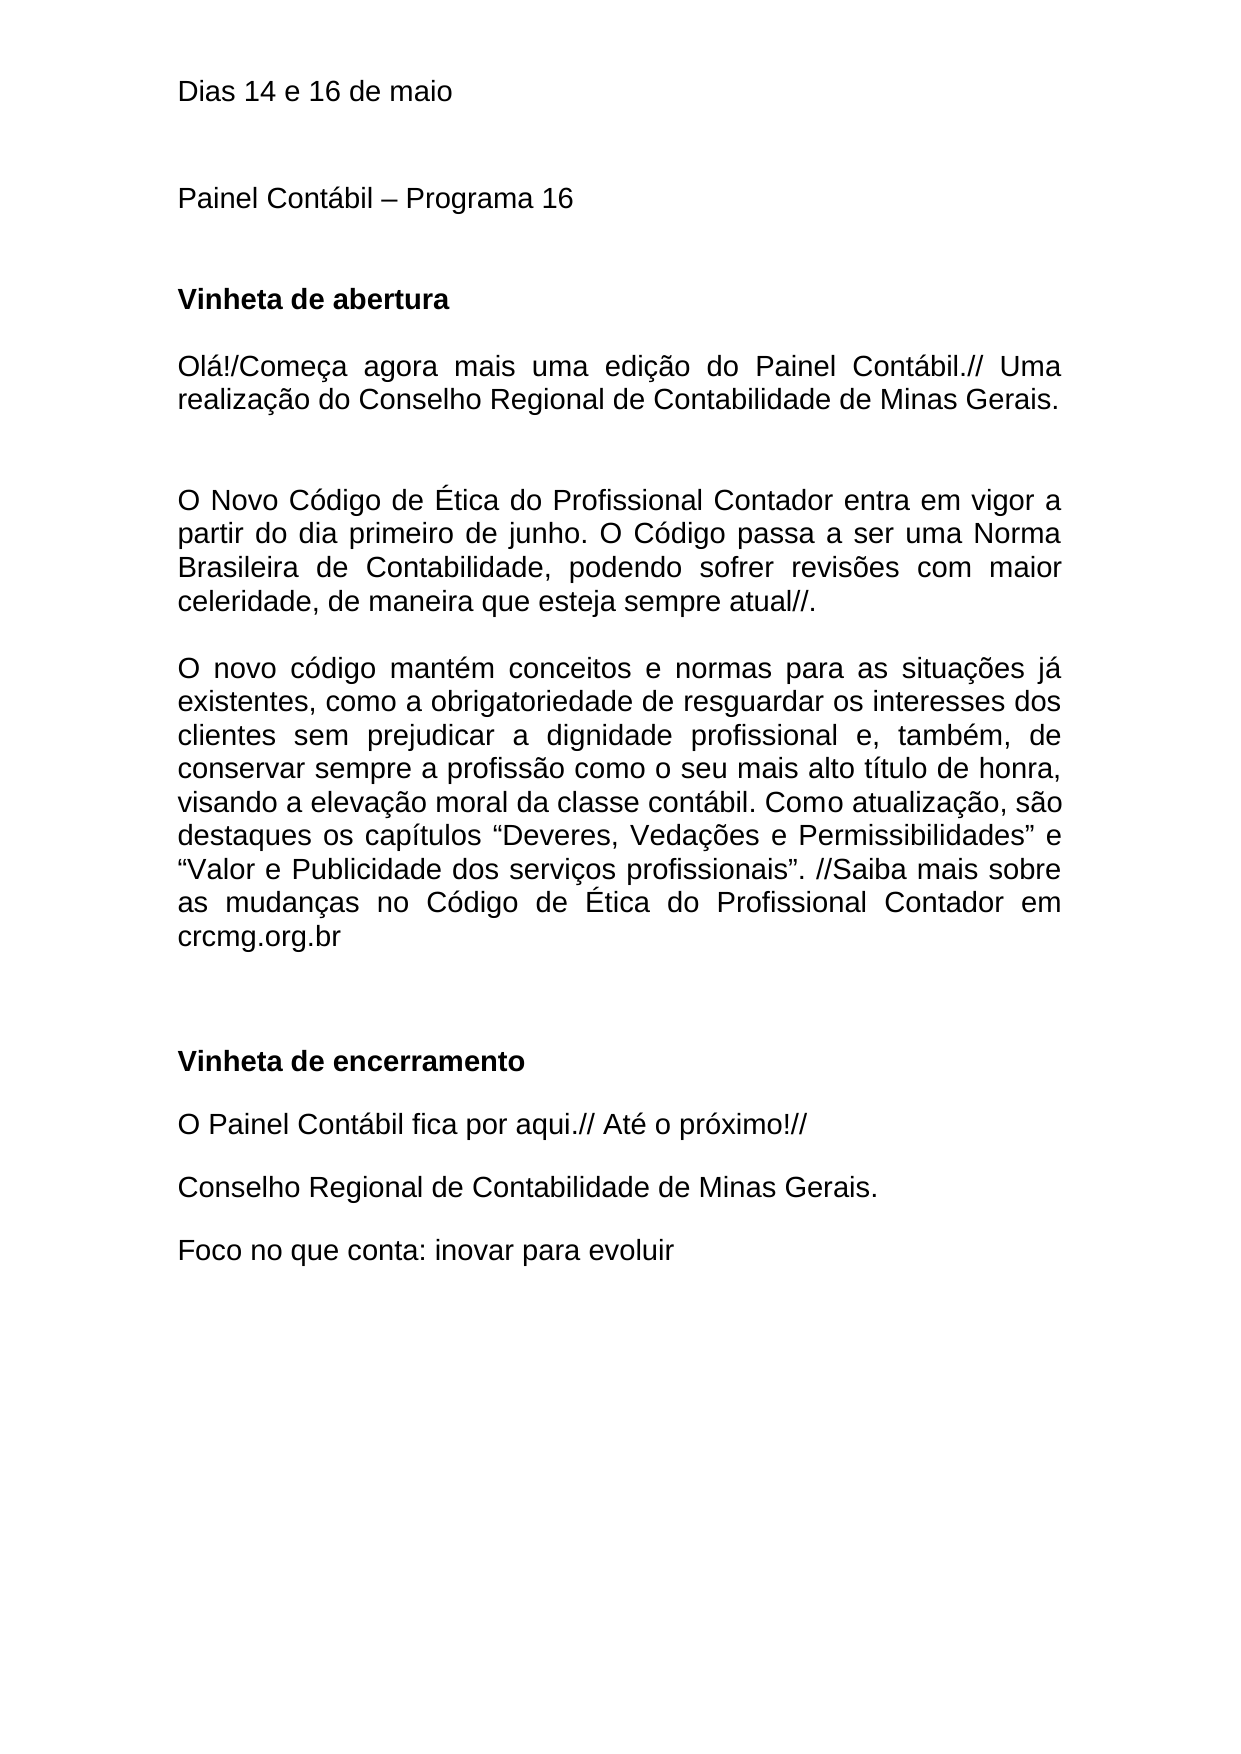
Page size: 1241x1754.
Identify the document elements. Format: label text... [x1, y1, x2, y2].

text Foco no que conta: inovar para evoluir [177, 1233, 1063, 1266]
text Vinheta de abertura [177, 282, 1063, 315]
text O Novo Código de Ética do Profissional Contador entra em vigor a partir do dia primeiro de junho. O Código passa a ser uma Norma Brasileira de Contabilidade, podendo sofrer revisões com maior celeridade, de maneira que esteja sempre atual//. [177, 483, 1063, 617]
text Conselho Regional de Contabilidade de Minas Gerais. [177, 1170, 1063, 1203]
text Painel Contábil – Programa 16 [177, 181, 1063, 215]
text O Painel Contábil fica por aqui.// Até o próximo!// [177, 1107, 1063, 1141]
text Vinheta de encerramento [177, 1044, 1063, 1078]
text O novo código mantém conceitos e normas para as situações já existentes, como a obrigatoriedade de resguardar os interesses dos clientes sem prejudicar a dignidade profissional e, também, de conservar sempre a profissão como o seu mais alto título de honra, visando a elevação moral da classe contábil. Como atualização, são destaques os capítulos “Deveres, Vedações e Permissibilidades” e “Valor e Publicidade dos serviços profissionais”. //Saiba mais sobre as mudanças no Código de Ética do Profissional Contador em crcmg.org.br [177, 651, 1063, 953]
text Olá!/Começa agora mais uma edição do Painel Contábil.// Uma realização do Conselho Regional de Contabilidade de Minas Gerais. [177, 349, 1063, 416]
